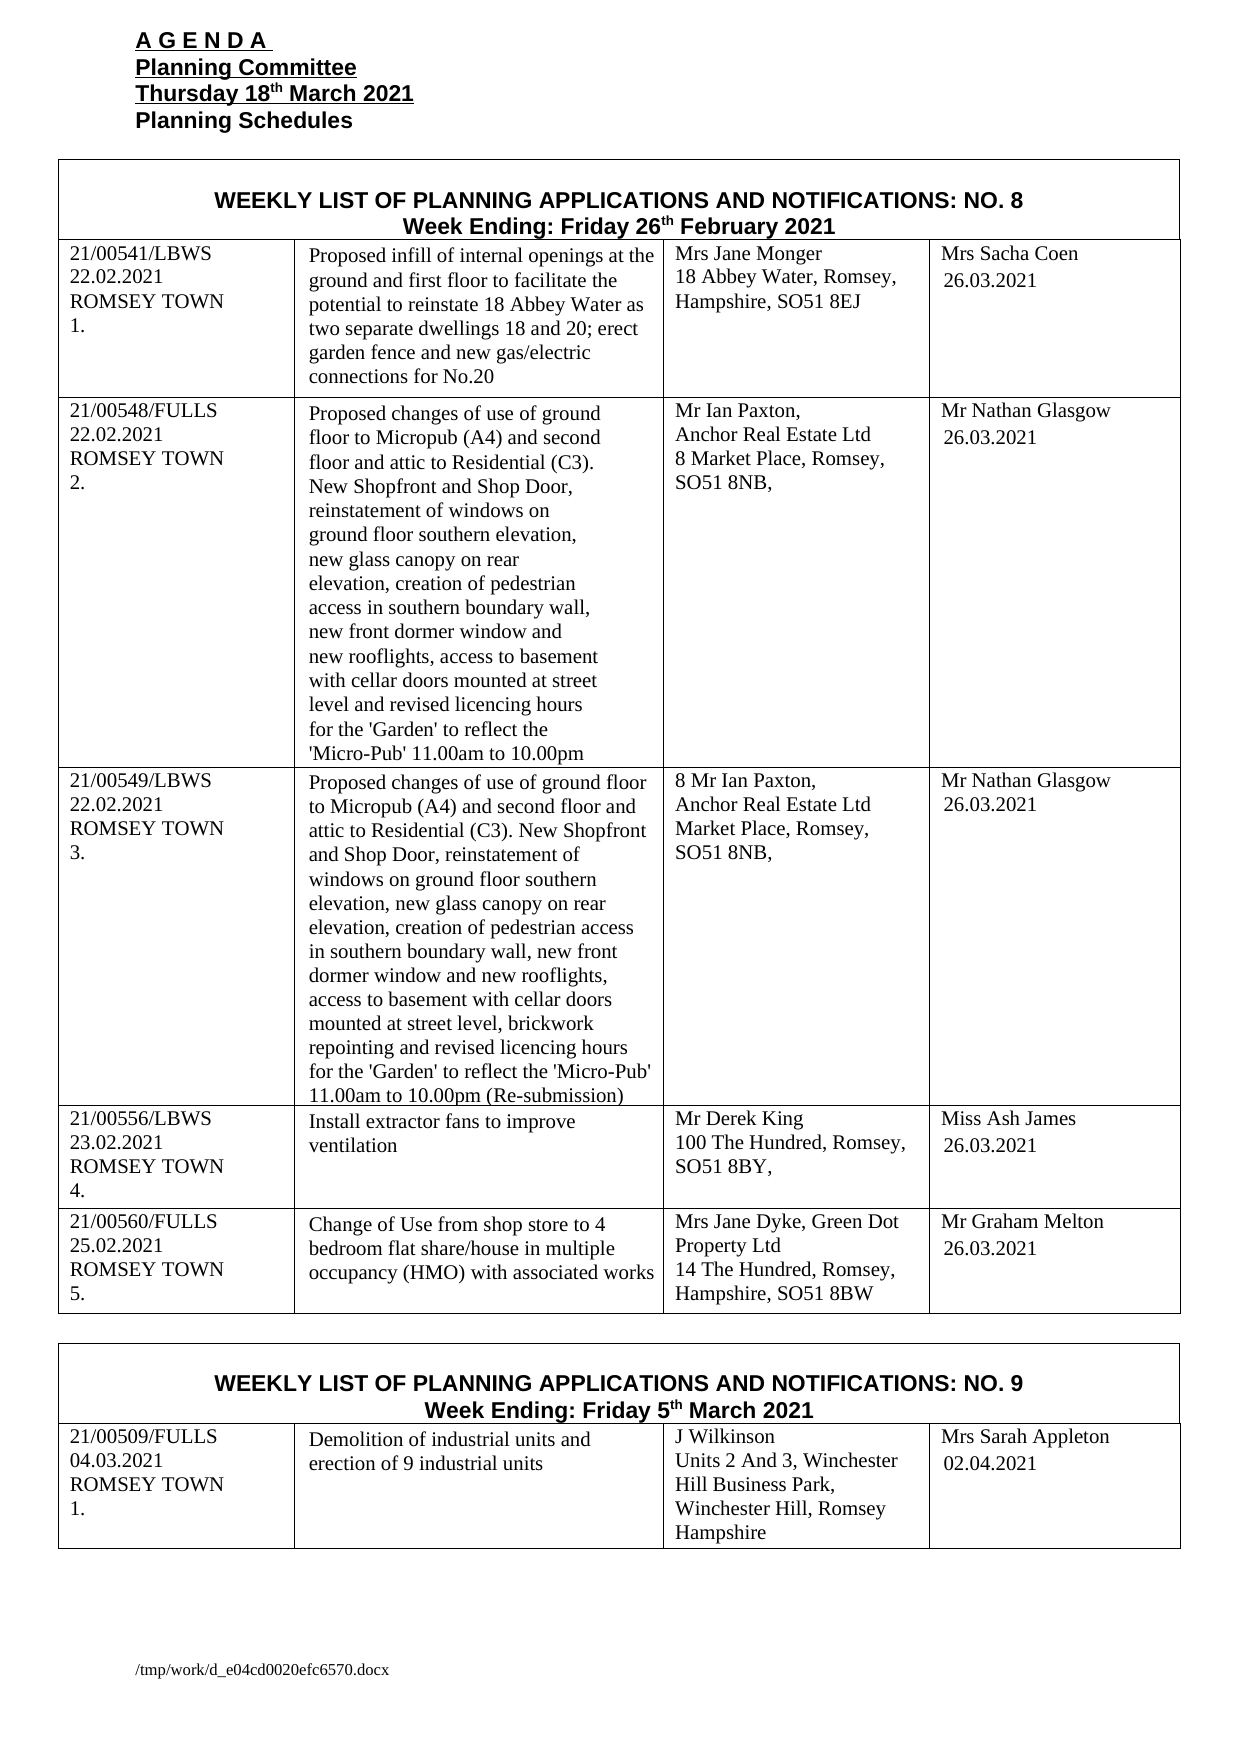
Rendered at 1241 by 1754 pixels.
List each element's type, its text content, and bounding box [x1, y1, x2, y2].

table_cell 21/00541/LBWS 22.02.2021 ROMSEY TOWN 1. [59, 240, 294, 397]
table_cell Mr Nathan Glasgow 26.03.2021 [930, 398, 1180, 767]
table_cell Demolition of industrial units and erection of 9 industrial units [295, 1424, 663, 1547]
table_cell 21/00548/FULLS 22.02.2021 ROMSEY TOWN 2. [59, 398, 294, 767]
table_cell Proposed infill of internal openings at the ground and first floor to facilitate the potential to reinstate 18 Abbey Water as two separate dwellings 18 and 20; erect garden fence and new gas/electric connections for No.20 [295, 240, 663, 397]
table_header WEEKLY LIST OF PLANNING APPLICATIONS AND NOTIFICATIONS: NO. 8 Week Ending: Friday 26th February 2021 [59, 160, 1179, 239]
table_cell Change of Use from shop store to 4 bedroom flat share/house in multiple occupancy (HMO) with associated works [295, 1209, 663, 1313]
table_cell Mrs Sarah Appleton 02.04.2021 [930, 1424, 1180, 1547]
table_cell J Wilkinson Units 2 And 3, Winchester Hill Business Park, Winchester Hill, Romsey Hampshire SO51 7UT [664, 1424, 929, 1547]
table_cell Mrs Sacha Coen 26.03.2021 [930, 240, 1180, 397]
table_cell Proposed changes of use of ground floor to Micropub (A4) and second floor and attic to Residential (C3). New Shopfront and Shop Door, reinstatement of windows on ground floor southern elevation, new glass canopy on rear elevation, creation of pedestrian access in southern boundary wall, new front dormer window and new rooflights, access to basement with cellar doors mounted at street level, brickwork repointing and revised licencing hours for the 'Garden' to reflect the 'Micro-Pub' 11.00am to 10.00pm (Re-submission) [295, 768, 663, 1104]
table_cell 21/00556/LBWS 23.02.2021 ROMSEY TOWN 4. [59, 1106, 294, 1208]
table_cell Proposed changes of use of ground floor to Micropub (A4) and second floor and attic to Residential (C3). New Shopfront and Shop Door, reinstatement of windows on ground floor southern elevation, new glass canopy on rear elevation, creation of pedestrian access in southern boundary wall, new front dormer window and new rooflights, access to basement with cellar doors mounted at street level and revised licencing hours for the 'Garden' to reflect the 'Micro-Pub' 11.00am to 10.00pm (Re-submission) [295, 398, 663, 767]
table_cell Mrs Jane Dyke, Green Dot Property Ltd 14 The Hundred, Romsey, Hampshire, SO51 8BW [664, 1209, 929, 1313]
table_cell 8 Mr Ian Paxton, Anchor Real Estate Ltd Market Place, Romsey, SO51 8NB, [664, 768, 929, 1104]
table_cell Install extractor fans to improve ventilation [295, 1106, 663, 1208]
table_cell Mr Ian Paxton, Anchor Real Estate Ltd 8 Market Place, Romsey, SO51 8NB, [664, 398, 929, 767]
table_cell Mr Derek King 100 The Hundred, Romsey, SO51 8BY, [664, 1106, 929, 1208]
table_header WEEKLY LIST OF PLANNING APPLICATIONS AND NOTIFICATIONS: NO. 9 Week Ending: Friday 5th March 2021 [59, 1344, 1179, 1423]
table_cell Mr Nathan Glasgow 26.03.2021 [930, 768, 1180, 1104]
table_cell 21/00509/FULLS 04.03.2021 ROMSEY TOWN 1. [59, 1424, 294, 1547]
table_cell 21/00549/LBWS 22.02.2021 ROMSEY TOWN 3. [59, 768, 294, 1104]
table_cell Mrs Jane Monger 18 Abbey Water, Romsey, Hampshire, SO51 8EJ [664, 240, 929, 397]
table_cell Mr Graham Melton 26.03.2021 [930, 1209, 1180, 1313]
table_cell Miss Ash James 26.03.2021 [930, 1106, 1180, 1208]
table_cell 21/00560/FULLS 25.02.2021 ROMSEY TOWN 5. [59, 1209, 294, 1313]
